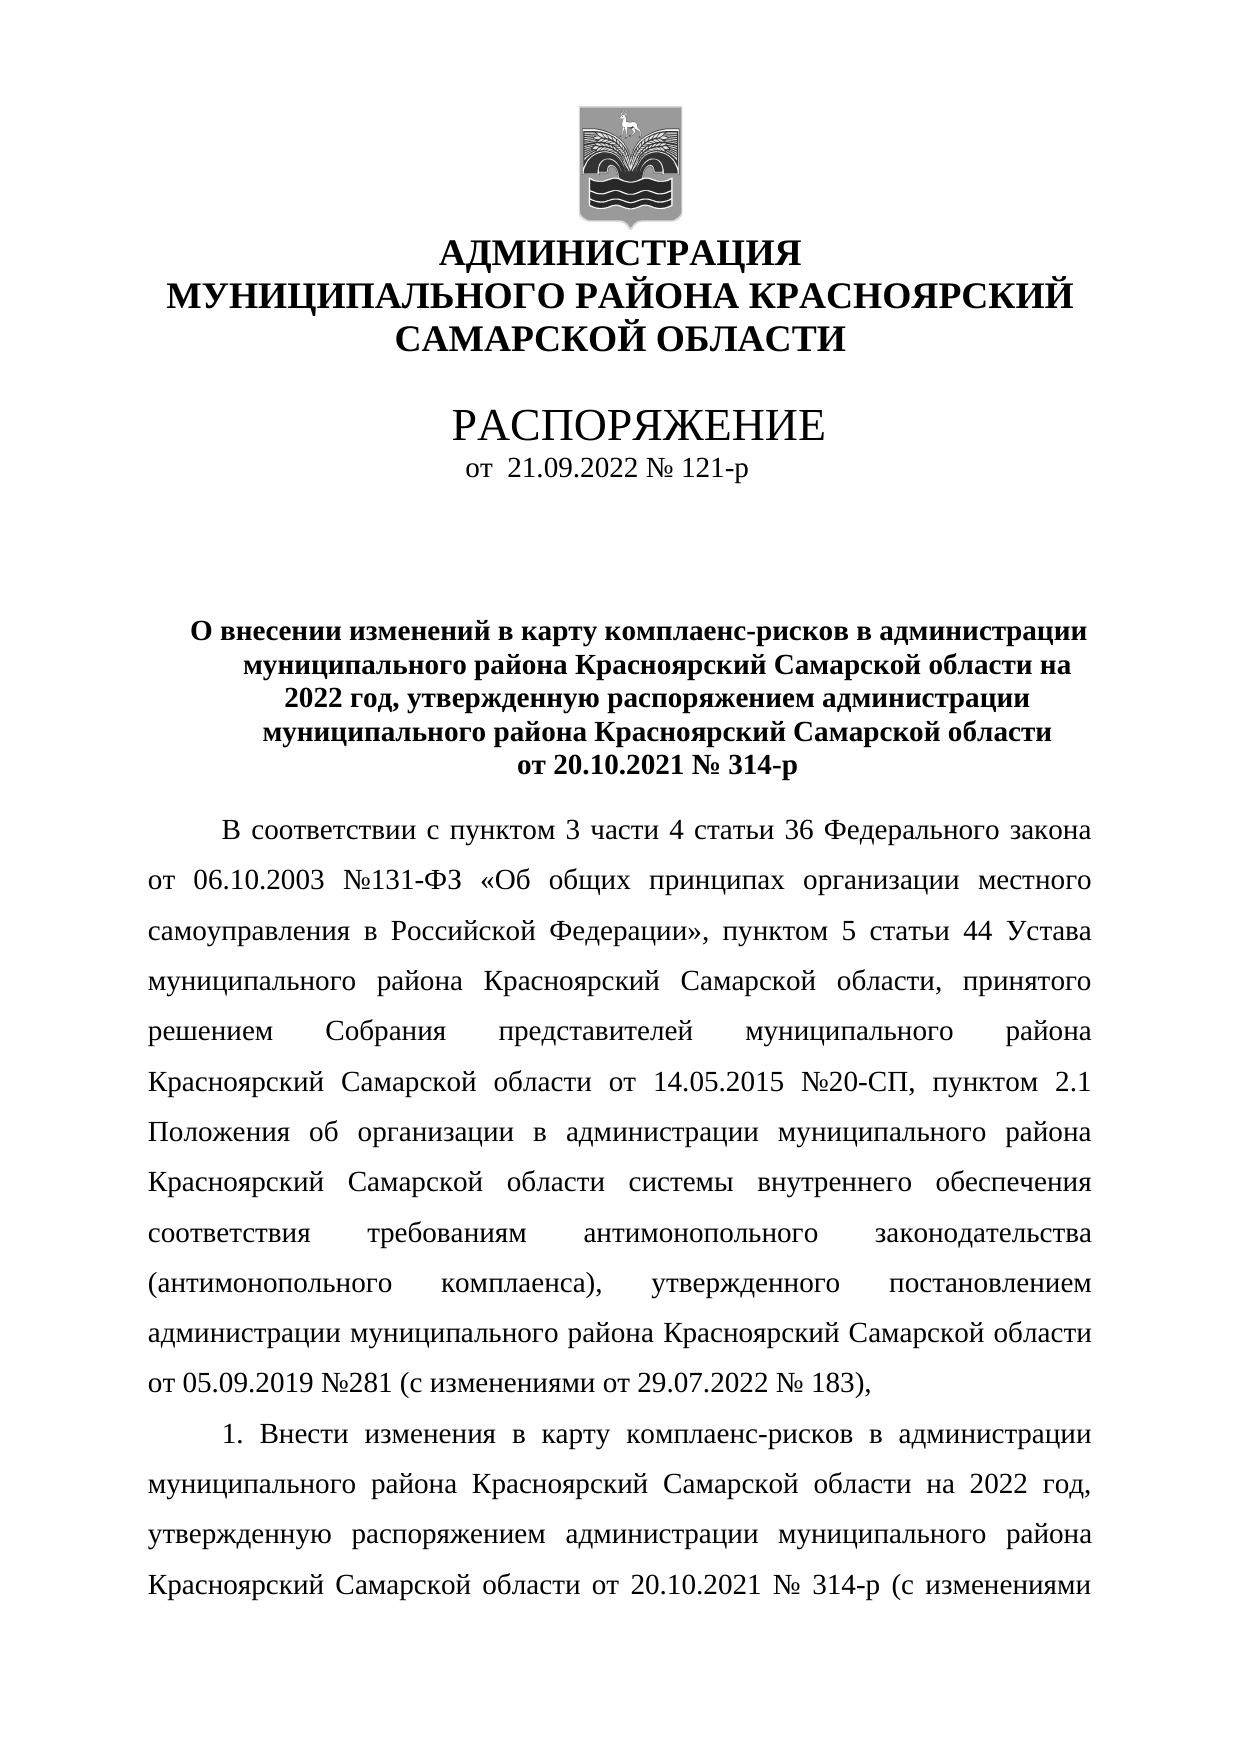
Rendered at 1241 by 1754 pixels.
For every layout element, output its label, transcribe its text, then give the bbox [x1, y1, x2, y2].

subtitle АДМИНИСТРАЦИЯ [148, 130, 1092, 273]
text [148, 1416, 1092, 1600]
subtitle МУНИЦИПАЛЬНОГО РАЙОНА КРАСНОЯРСКИЙ [148, 273, 1092, 316]
text О внесении изменений в карту комплаенс-рисков в администрации муниципального района Красноярский Самарской области на 2022 год, утвержденную распоряжением администрации муниципального района Красноярский Самарской области от 20.10.2021 № 314-р [185, 613, 1092, 781]
text РАСПОРЯЖЕНИЕ [185, 398, 1092, 450]
text В соответствии с пунктом 3 части 4 статьи 36 Федерального закона от 06.10.2003 №131-ФЗ «Об общих принципах организации местного самоуправления в Российской Федерации», пунктом 5 статьи 44 Устава муниципального района Красноярский Самарской области, принятого решением Собрания представителей муниципального района Красноярский Самарской области от 14.05.2015 №20-СП, пунктом 2.1 Положения об организации в администрации муниципального района Красноярский Самарской области системы внутреннего обеспечения соответствия требованиям антимонопольного законодательства (антимонопольного комплаенса), утвержденного постановлением администрации муниципального района Красноярский Самарской области от 05.09.2019 №281 (с изменениями от 29.07.2022 № 183), [148, 812, 1092, 1399]
subtitle САМАРСКОЙ ОБЛАСТИ [148, 316, 1092, 359]
text от 21.09.2022 № 121-р [443, 450, 1092, 484]
